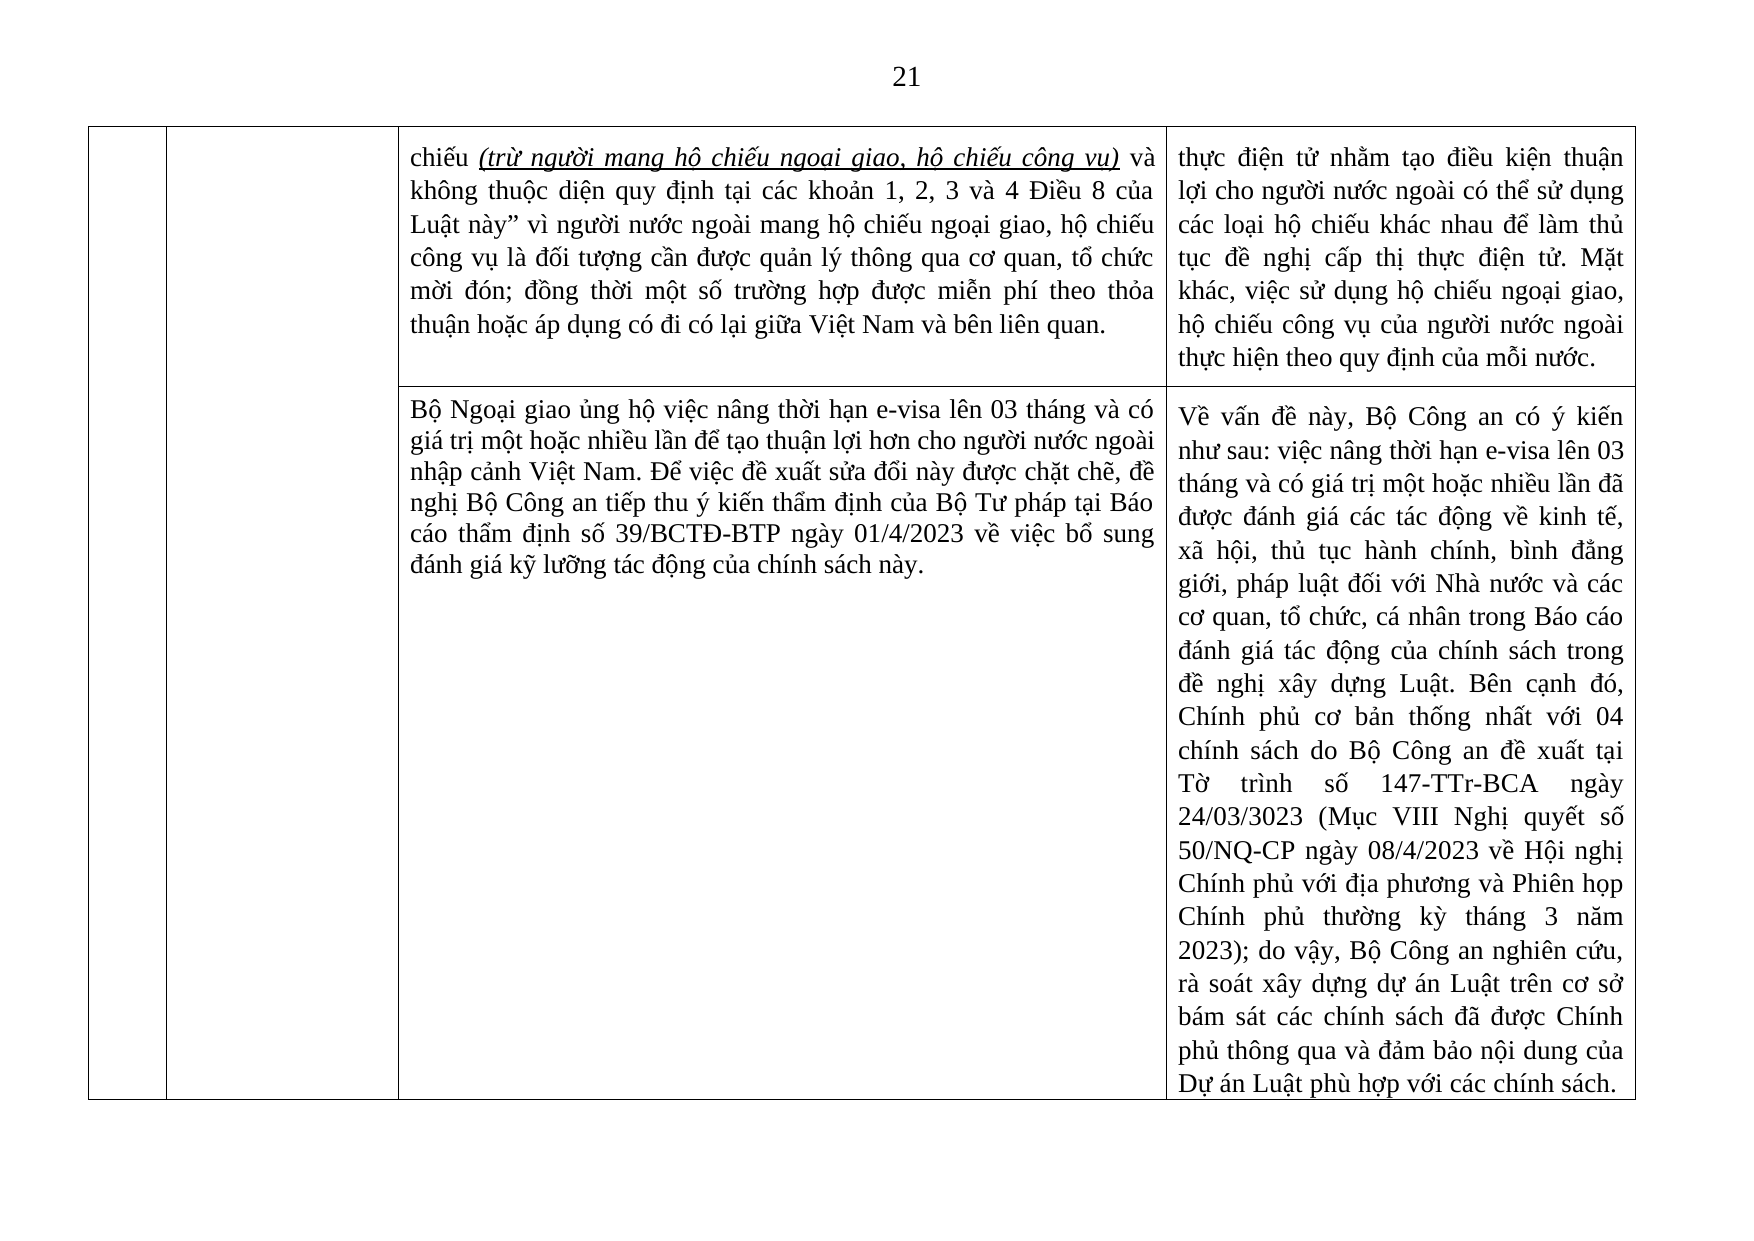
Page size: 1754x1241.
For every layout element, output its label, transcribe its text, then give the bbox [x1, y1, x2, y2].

table_cell Về vấn đề này, Bộ Công an có ý kiến như sau: việc nâng thời hạn e-visa lên 03 tháng và có giá trị một hoặc nhiều lần đã được đánh giá các tác động về kinh tế, xã hội, thủ tục hành chính, bình đẳng giới, pháp luật đối với Nhà nước và các cơ quan, tổ chức, cá nhân trong Báo cáo đánh giá tác động của chính sách trong đề nghị xây dựng Luật. Bên cạnh đó, Chính phủ cơ bản thống nhất với 04 chính sách do Bộ Công an đề xuất tại Tờ trình số 147-TTr-BCA ngày 24/03/3023 (Mục VIII Nghị quyết số 50/NQ-CP ngày 08/4/2023 về Hội nghị Chính phủ với địa phương và Phiên họp Chính phủ thường kỳ tháng 3 năm 2023); do vậy, Bộ Công an nghiên cứu, rà soát xây dựng dự án Luật trên cơ sở bám sát các chính sách đã được Chính phủ thông qua và đảm bảo nội dung của Dự án Luật phù hợp với các chính sách. [1167, 387, 1635, 1099]
table_cell Bộ Ngoại giao ủng hộ việc nâng thời hạn e-visa lên 03 tháng và có giá trị một hoặc nhiều lần để tạo thuận lợi hơn cho người nước ngoài nhập cảnh Việt Nam. Để việc đề xuất sửa đổi này được chặt chẽ, đề nghị Bộ Công an tiếp thu ý kiến thẩm định của Bộ Tư pháp tại Báo cáo thẩm định số 39/BCTĐ-BTP ngày 01/4/2023 về việc bổ sung đánh giá kỹ lưỡng tác động của chính sách này. [399, 387, 1166, 1099]
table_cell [1167, 127, 1635, 386]
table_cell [399, 127, 1166, 386]
